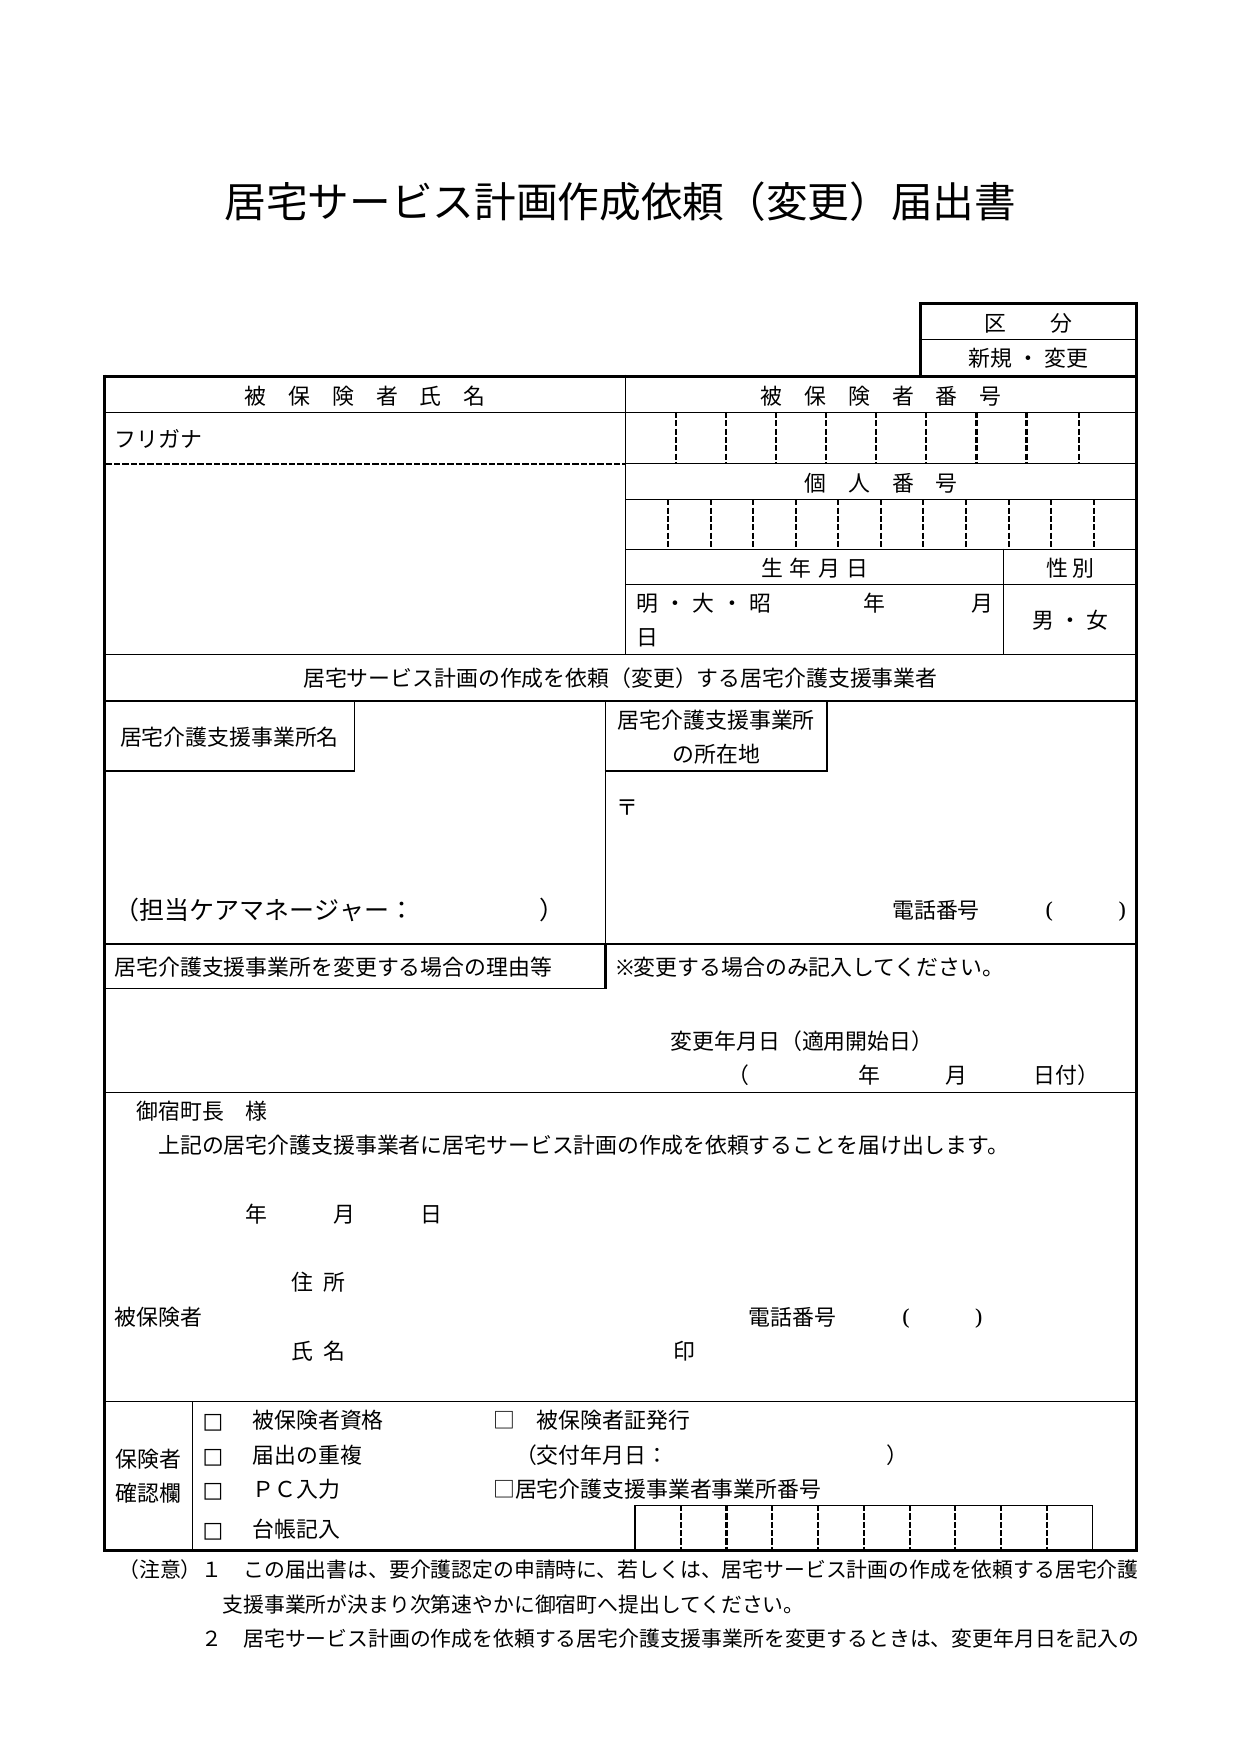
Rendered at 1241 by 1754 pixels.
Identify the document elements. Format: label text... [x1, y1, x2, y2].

table_cell 被保険者 [106, 1230, 281, 1401]
table_cell フリガナ [106, 413, 625, 463]
text 居宅サービス計画作成依頼（変更）届出書 [118, 165, 1122, 233]
table_cell [864, 1506, 909, 1548]
table_cell [776, 413, 826, 463]
table_cell [1026, 413, 1079, 463]
table_cell 生年月日 [626, 550, 1003, 584]
table_cell [796, 500, 838, 548]
table_cell [636, 1506, 681, 1548]
table_cell [966, 500, 1008, 548]
table_cell 個 人 番 号 [626, 464, 1135, 499]
table_cell [838, 500, 881, 548]
table_cell 居宅サービス計画の作成を依頼（変更）する居宅介護支援事業者 [106, 655, 1135, 700]
table_cell 居宅介護支援事業所の所在地 [606, 702, 826, 770]
table_cell [681, 1506, 726, 1548]
table_cell 男・女 [1004, 585, 1135, 653]
table_cell 変更年月日（適用開始日） （ 年 月 日付） [106, 988, 1135, 1092]
table_cell [955, 1506, 1001, 1548]
table_cell [1094, 500, 1135, 548]
table_cell 住所 氏名 印 [281, 1230, 738, 1401]
table_cell （担当ケアマネージャー： ） [106, 770, 605, 943]
table_cell [1093, 1505, 1135, 1548]
table_cell [923, 500, 966, 548]
table_cell [753, 500, 796, 548]
table_cell 御宿町長 様 上記の居宅介護支援事業者に居宅サービス計画の作成を依頼することを届け出します。 年 月 日 [106, 1093, 1135, 1230]
table_cell [676, 413, 726, 463]
table_cell 性別 [1004, 550, 1135, 584]
table_cell [106, 463, 625, 653]
text （注意）１ この届出書は、要介護認定の申請時に、若しくは、居宅サービス計画の作成を依頼する居宅介護 [118, 1552, 1156, 1586]
table_cell 新規 ・ 変更 [922, 340, 1135, 374]
table_cell [1009, 500, 1051, 548]
table_cell [1047, 1506, 1092, 1548]
table_cell [355, 702, 605, 770]
table_cell [826, 413, 876, 463]
table_cell [976, 413, 1026, 463]
table_cell [818, 1506, 864, 1548]
table_cell [828, 702, 1135, 770]
table_cell [1079, 413, 1135, 463]
table_cell 被 保 険 者 番 号 [626, 378, 1135, 412]
table_cell 保険者確認欄 [106, 1402, 192, 1548]
table_cell [711, 500, 753, 548]
table_cell [876, 413, 926, 463]
table_cell [726, 413, 776, 463]
table_cell 〒 電話番号 ( ) [606, 770, 1135, 943]
table_cell [668, 500, 711, 548]
table_cell [910, 1506, 955, 1548]
table_cell [1001, 1506, 1047, 1548]
table_cell [626, 413, 676, 463]
table_cell 居宅介護支援事業所名 [106, 702, 354, 770]
table_cell [926, 413, 976, 463]
table_header 区 分 [922, 305, 1135, 339]
text ２ 居宅サービス計画の作成を依頼する居宅介護支援事業所を変更するときは、変更年月日を記入の [118, 1620, 1156, 1654]
table_cell 明・大・昭 年 月 日 [626, 585, 1003, 653]
table_cell 被保険者資格 □ 被保険者証発行 届出の重複 （交付年月日： ） ＰＣ入力 □居宅介護支援事業者事業所番号 [193, 1402, 1135, 1505]
table_cell [626, 500, 668, 548]
table_cell 居宅介護支援事業所を変更する場合の理由等 [106, 945, 604, 988]
table_cell ※変更する場合のみ記入してください。 [607, 945, 1135, 988]
table_cell 被 保 険 者 氏 名 [106, 378, 625, 412]
table_cell [1051, 500, 1093, 548]
text 支援事業所が決まり次第速やかに御宿町へ提出してください。 [118, 1586, 1156, 1620]
table_cell [772, 1506, 818, 1548]
table_cell [881, 500, 923, 548]
table_cell 台帳記入 [193, 1505, 634, 1548]
table_cell 電話番号 ( ) [738, 1230, 1135, 1401]
table_cell [726, 1506, 772, 1548]
